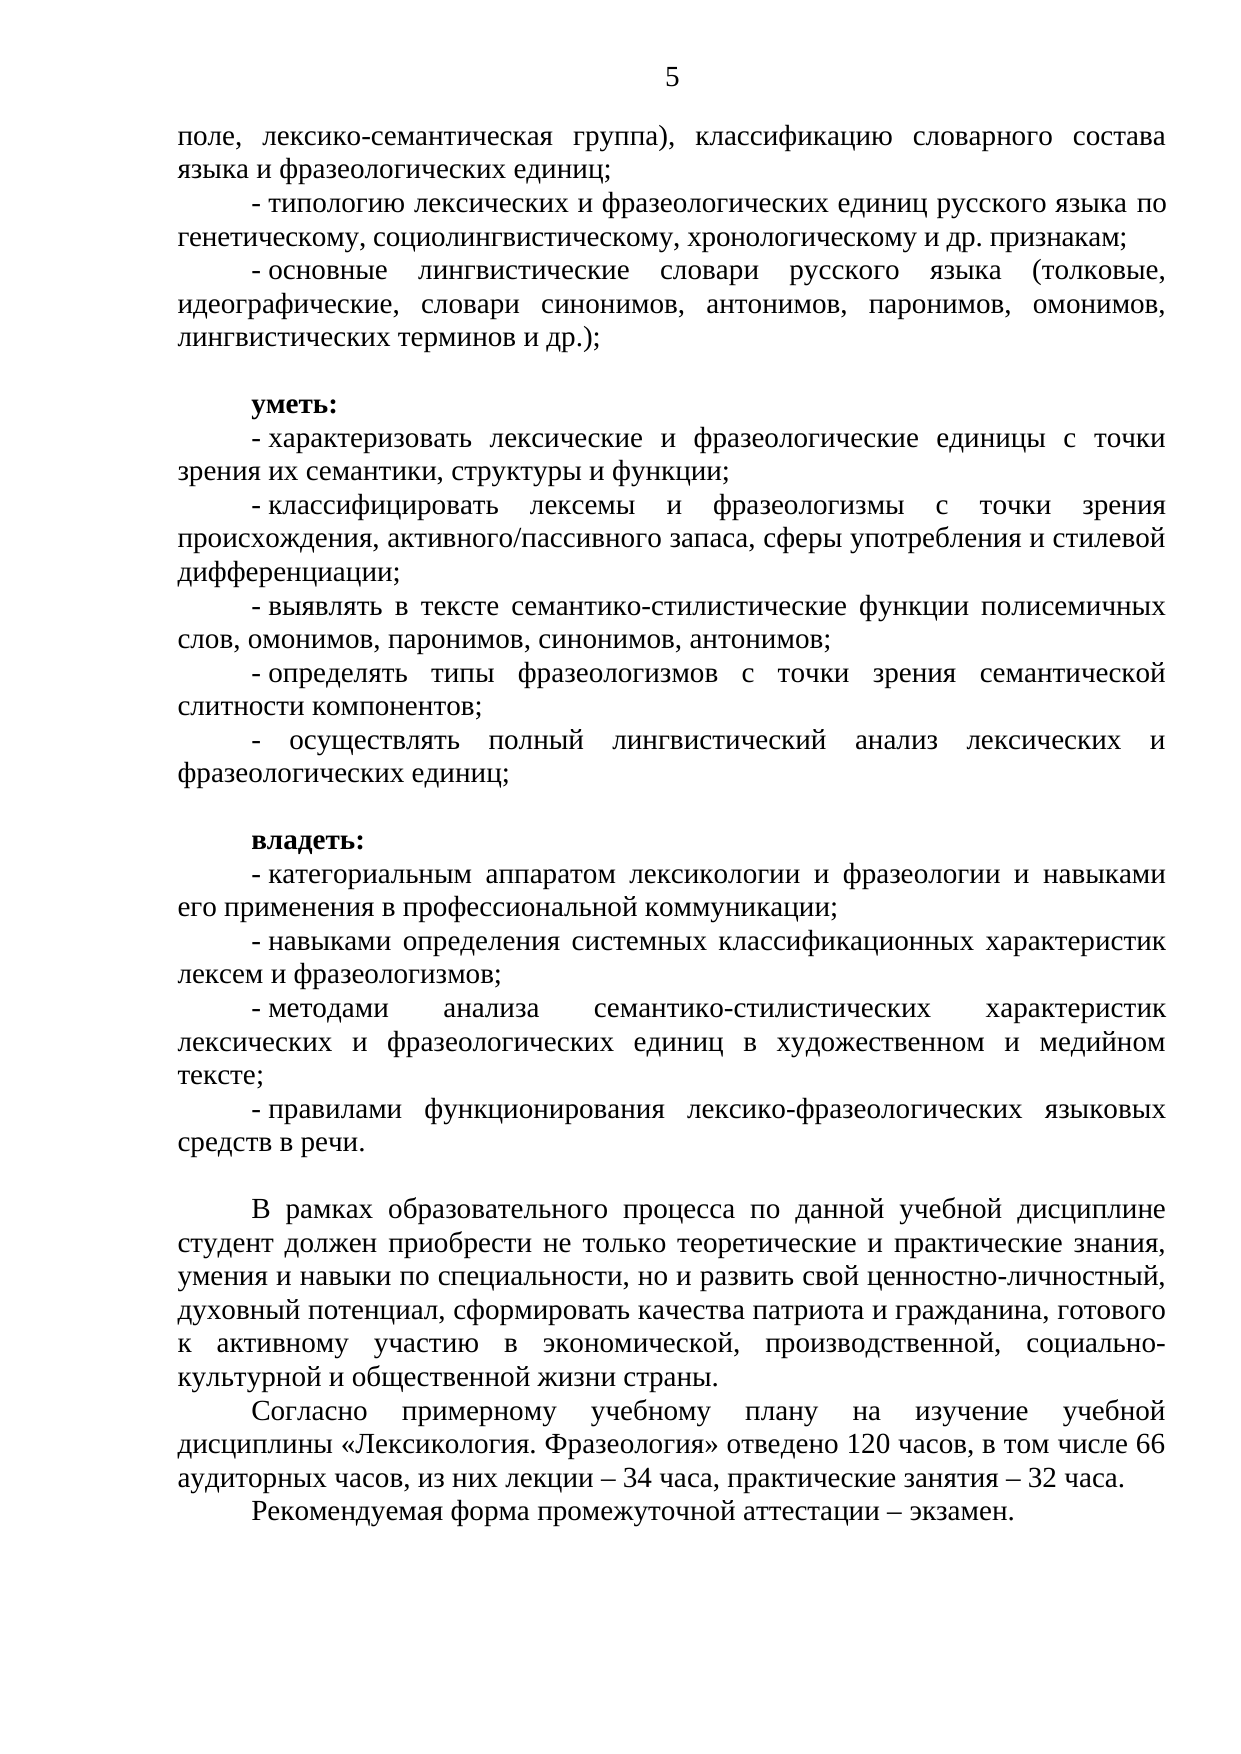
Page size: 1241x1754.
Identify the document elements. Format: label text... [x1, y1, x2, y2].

text - типологию лексических и фразеологических единиц русского языка по генетическому, социолингвистическому, хронологическому и др. признакам; [177, 185, 1167, 252]
text владеть: [177, 822, 1167, 856]
text - методами анализа семантико-стилистических характеристик лексических и фразеологических единиц в художественном и медийном тексте; [177, 990, 1167, 1091]
text Согласно примерному учебному плану на изучение учебной дисциплины «Лексикология. Фразеология» отведено 120 часов, в том числе 66 аудиторных часов, из них лекции – 34 часа, практические занятия – 32 часа. [177, 1393, 1167, 1493]
text - категориальным аппаратом лексикологии и фразеологии и навыками его применения в профессиональной коммуникации; [177, 856, 1167, 923]
list - выявлять в тексте семантико-стилистические функции полисемичных слов, омонимов, паронимов, синонимов, антонимов; [177, 588, 1167, 655]
list - классифицировать лексемы и фразеологизмы с точки зрения происхождения, активного/пассивного запаса, сферы употребления и стилевой дифференциации; [177, 487, 1167, 588]
text - основные лингвистические словари русского языка (толковые, идеографические, словари синонимов, антонимов, паронимов, омонимов, лингвистических терминов и др.); [177, 252, 1167, 353]
list - осуществлять полный лингвистический анализ лексических и фразеологических единиц; [177, 722, 1167, 789]
text - правилами функционирования лексико-фразеологических языковых средств в речи. [177, 1091, 1167, 1158]
list - определять типы фразеологизмов с точки зрения семантической слитности компонентов; [177, 655, 1167, 722]
text уметь: [177, 386, 1167, 420]
text В рамках образовательного процесса по данной учебной дисциплине студент должен приобрести не только теоретические и практические знания, умения и навыки по специальности, но и развить свой ценностно-личностный, духовный потенциал, сформировать качества патриота и гражданина, готового к активному участию в экономической, производственной, социально-культурной и общественной жизни страны. [177, 1191, 1167, 1393]
list - характеризовать лексические и фразеологические единицы с точки зрения их семантики, структуры и функции; [177, 420, 1167, 487]
text - навыками определения системных классификационных характеристик лексем и фразеологизмов; [177, 923, 1167, 990]
text Рекомендуемая форма промежуточной аттестации – . [177, 1493, 1167, 1527]
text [177, 118, 1167, 185]
